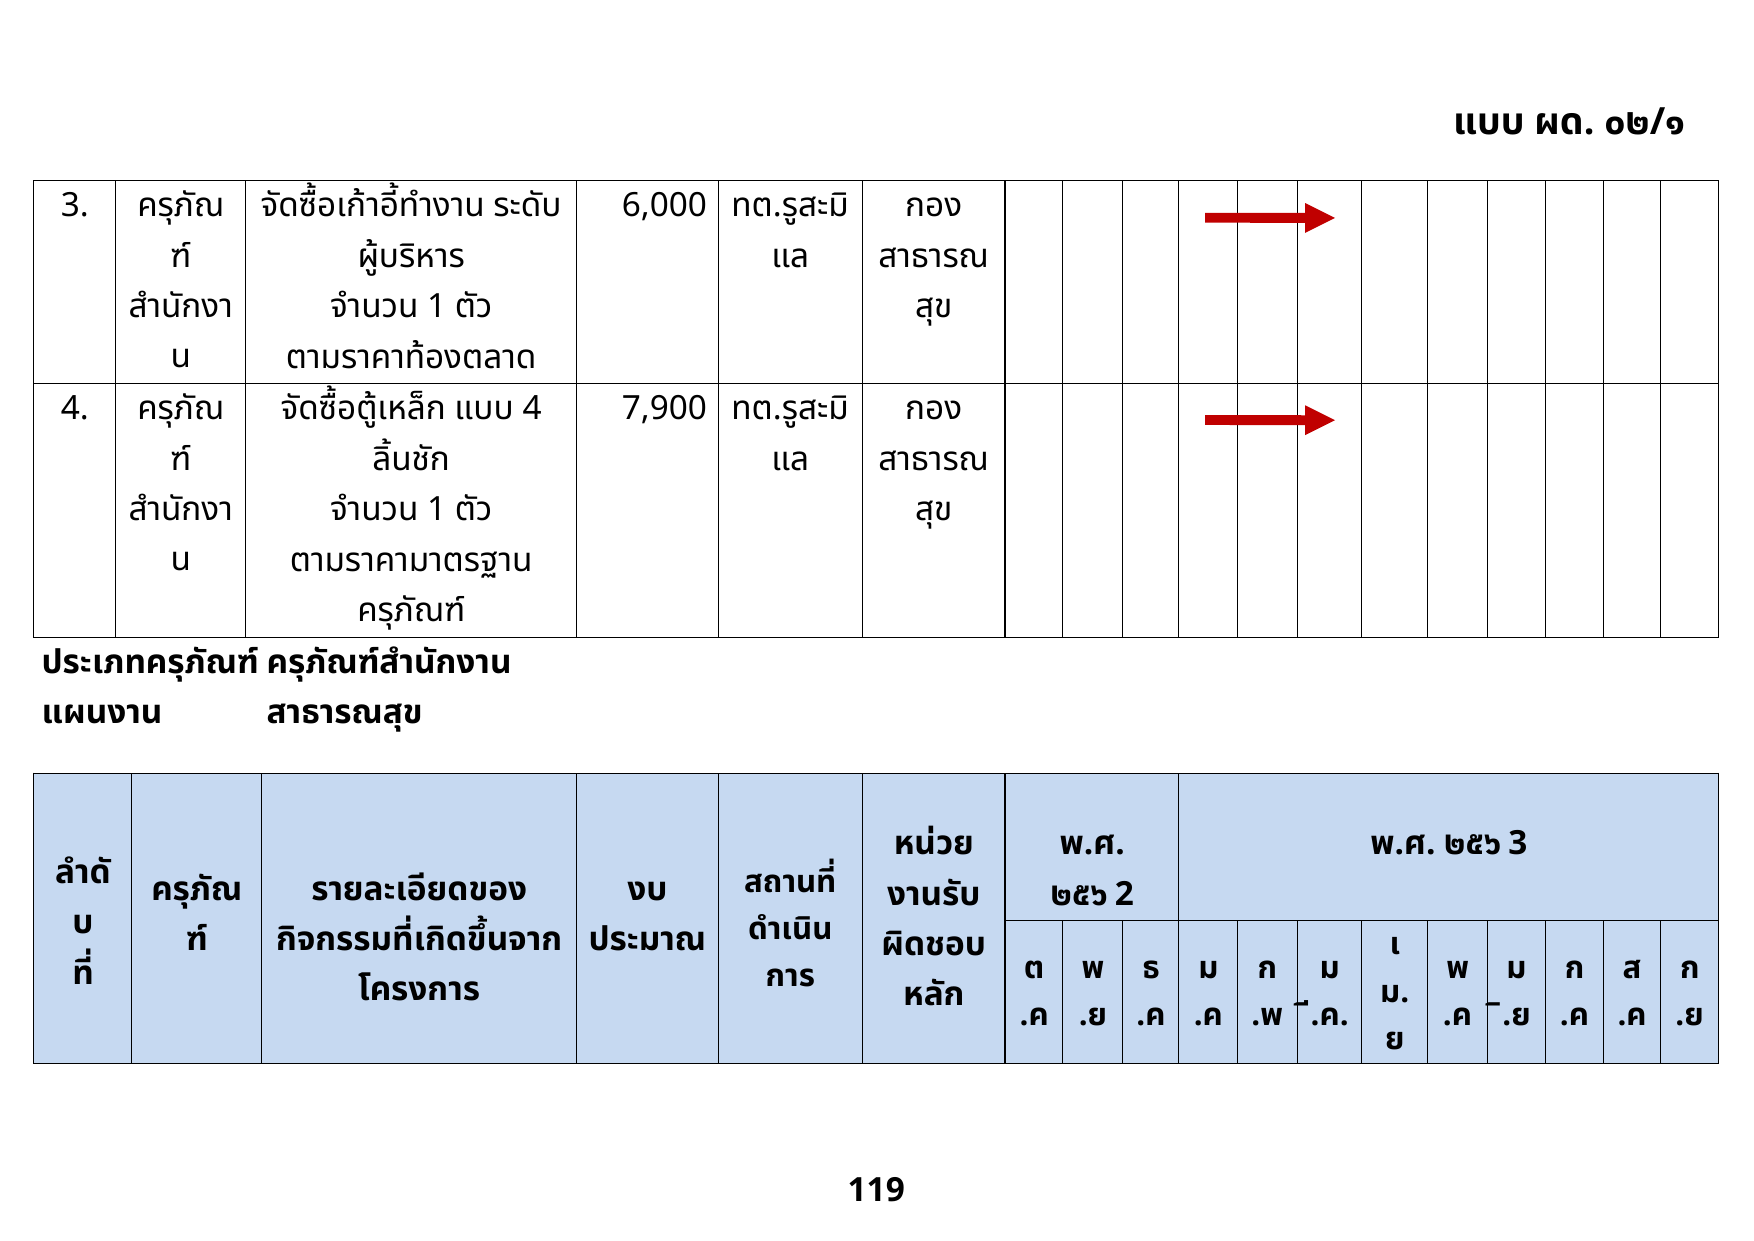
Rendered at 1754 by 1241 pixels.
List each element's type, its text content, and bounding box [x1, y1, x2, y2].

table_cell [1428, 384, 1487, 637]
table_cell [1179, 181, 1237, 383]
table_cell ม.ค [1179, 921, 1237, 1063]
table_header พ.ศ. ๒๕๖3 [1179, 774, 1718, 920]
table_cell [1661, 181, 1718, 383]
table_cell [1428, 181, 1487, 383]
table_cell [1362, 181, 1427, 383]
table_header หน่วย งานรับผิดชอบหลัก [863, 774, 1004, 1063]
table_cell จัดซื้อเก้าอี้ทำงาน ระดับผู้บริหาร จำนวน 1 ตัว ตามราคาท้องตลาด [246, 181, 576, 383]
table_header รายละเอียดของกิจกรรมที่เกิดขึ้นจากโครงการ [262, 774, 576, 1063]
table_cell ก.ย [1661, 921, 1718, 1063]
table_cell [1238, 223, 1297, 383]
table_cell 6,000 [577, 181, 718, 383]
subtitle ประเภทครุภัณฑ์ ครุภัณฑ์สำนักงาน [41, 638, 1711, 688]
table_cell มิ.ย [1488, 921, 1545, 1063]
table_cell [1546, 181, 1603, 383]
table_cell [1604, 384, 1660, 637]
table_cell [1604, 181, 1660, 383]
table_cell ต.ค [1006, 921, 1062, 1063]
table_cell [1298, 181, 1361, 383]
table_cell ธ.ค [1123, 921, 1178, 1063]
table_cell [1238, 426, 1297, 637]
table_cell [1488, 384, 1545, 637]
table_cell [1298, 384, 1361, 637]
table_header งบประมาณ [577, 774, 718, 1063]
table_cell ก.พ [1238, 921, 1297, 1063]
table_cell 3. [34, 181, 115, 383]
table_cell กองสาธารณสุข [863, 181, 1004, 383]
table_cell ทต.รูสะมิแล [719, 181, 862, 383]
table_cell [1063, 384, 1122, 637]
table_cell ส.ค [1604, 921, 1660, 1063]
table_cell กองสาธารณสุข [863, 384, 1004, 637]
table_cell มี.ค. [1298, 921, 1361, 1063]
table_cell 4. [34, 384, 115, 637]
table_cell [1362, 384, 1427, 637]
table_cell [1123, 384, 1178, 637]
table_header พ.ศ. ๒๕๖2 [1006, 774, 1178, 920]
table_cell [1063, 181, 1122, 383]
table_cell [1238, 181, 1297, 212]
table_cell 7,900 [577, 384, 718, 637]
table_cell ครุภัณฑ์สำนักงาน [116, 384, 245, 637]
table_header ครุภัณฑ์ [132, 774, 261, 1063]
table_cell จัดซื้อตู้เหล็ก แบบ 4 ลิ้นชัก จำนวน 1 ตัว ตามราคามาตรฐานครุภัณฑ์ [246, 384, 576, 637]
table_cell ครุภัณฑ์สำนักงาน [116, 181, 245, 383]
table_cell [1661, 384, 1718, 637]
table_cell [1006, 384, 1062, 637]
table_cell [1238, 384, 1297, 415]
table_header สถานที่ ดำเนินการ [719, 774, 862, 1063]
table_cell [1123, 181, 1178, 383]
table_cell [1546, 384, 1603, 637]
table_cell [1006, 181, 1062, 383]
table_cell [1179, 384, 1237, 637]
subtitle แผนงาน สาธารณสุข [41, 688, 1711, 738]
table_cell ทต.รูสะมิแล [719, 384, 862, 637]
table_cell พ.ย [1063, 921, 1122, 1063]
table_cell เม.ย [1362, 921, 1427, 1063]
table_cell พ.ค [1428, 921, 1487, 1063]
table_cell [1488, 181, 1545, 383]
table_header ลำดับ ที่ [34, 774, 131, 1063]
table_cell ก.ค [1546, 921, 1603, 1063]
